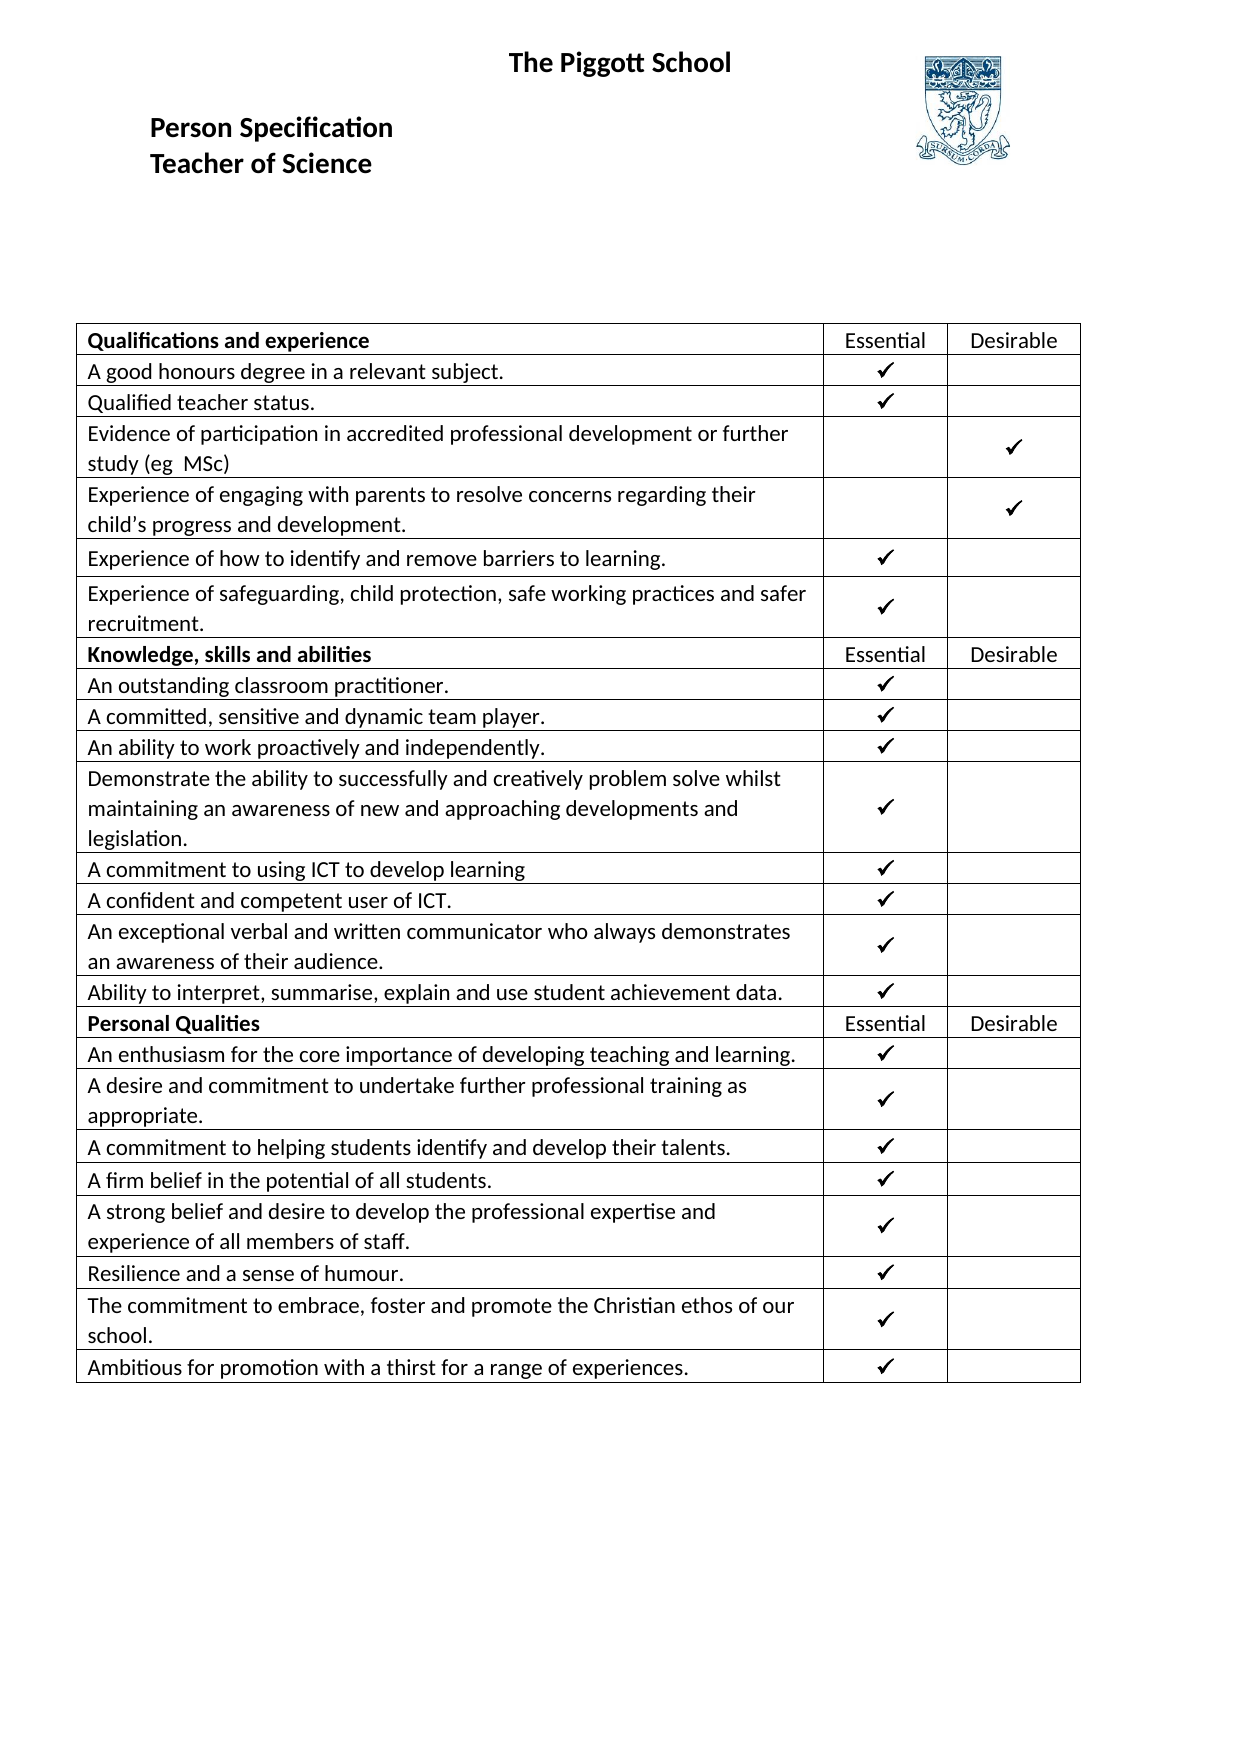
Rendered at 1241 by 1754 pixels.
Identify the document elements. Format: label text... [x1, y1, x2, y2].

table_cell An ability to work proactively and independently. [77, 731, 823, 761]
table_cell [948, 539, 1080, 576]
table_cell [824, 1163, 947, 1194]
table_cell Essential [824, 638, 947, 668]
table_cell [824, 1130, 947, 1162]
table_cell [824, 762, 947, 852]
table_cell [948, 853, 1080, 883]
table_cell [824, 731, 947, 761]
table_cell A commitment to helping students identify and develop their talents. [77, 1130, 823, 1162]
table_cell [948, 1289, 1080, 1349]
table_cell [824, 1289, 947, 1349]
table_cell An enthusiasm for the core importance of developing teaching and learning. [77, 1038, 823, 1068]
table_cell Qualified teacher status. [77, 386, 823, 416]
text Person Specification [150, 109, 1090, 145]
table_cell [948, 1163, 1080, 1194]
table_cell [824, 700, 947, 730]
table_cell Ability to interpret, summarise, explain and use student achievement data. [77, 976, 823, 1006]
table_cell [824, 1038, 947, 1068]
table_cell [948, 976, 1080, 1006]
table_cell [824, 669, 947, 699]
table_cell Resilience and a sense of humour. [77, 1257, 823, 1288]
table_cell [824, 1069, 947, 1129]
table_cell [948, 731, 1080, 761]
table_cell A commitment to using ICT to develop learning [77, 853, 823, 883]
table_cell A desire and commitment to undertake further professional training as appropriate. [77, 1069, 823, 1129]
table_cell Evidence of participation in accredited professional development or further study (eg MSc) [77, 417, 823, 477]
text The Piggott School [150, 44, 1090, 80]
table_cell [948, 386, 1080, 416]
table_cell [948, 1196, 1080, 1256]
table_cell Desirable [948, 638, 1080, 668]
table_cell [824, 478, 947, 538]
table_cell [824, 976, 947, 1006]
table_cell Demonstrate the ability to successfully and creatively problem solve whilst maintaining an awareness of new and approaching developments and legislation. [77, 762, 823, 852]
text Teacher of Science [150, 145, 1090, 180]
table_cell A confident and competent user of ICT. [77, 884, 823, 914]
table_cell [948, 700, 1080, 730]
table_cell [824, 577, 947, 637]
table_cell [948, 915, 1080, 975]
table_cell Essential [824, 1007, 947, 1037]
table_cell [948, 669, 1080, 699]
table_cell An exceptional verbal and written communicator who always demonstrates an awareness of their audience. [77, 915, 823, 975]
table_cell [948, 1130, 1080, 1162]
table_cell [948, 1257, 1080, 1288]
table_cell [948, 762, 1080, 852]
table_header Desirable [948, 324, 1080, 354]
table_cell [948, 355, 1080, 385]
table_cell [948, 577, 1080, 637]
table_header Qualifications and experience [77, 324, 823, 354]
table_cell [948, 884, 1080, 914]
table_cell The commitment to embrace, foster and promote the Christian ethos of our school. [77, 1289, 823, 1349]
table_cell Experience of how to identify and remove barriers to learning. [77, 539, 823, 576]
table_cell [824, 417, 947, 477]
table_cell A committed, sensitive and dynamic team player. [77, 700, 823, 730]
table_cell Knowledge, skills and abilities [77, 638, 823, 668]
table_cell [824, 355, 947, 385]
table_cell A good honours degree in a relevant subject. [77, 355, 823, 385]
table_cell A strong belief and desire to develop the professional expertise and experience of all members of staff. [77, 1196, 823, 1256]
table_cell [824, 539, 947, 576]
table_cell Ambitious for promotion with a thirst for a range of experiences. [77, 1350, 823, 1382]
table_cell [824, 1257, 947, 1288]
table_cell [948, 1069, 1080, 1129]
table_cell [824, 915, 947, 975]
table_cell Experience of safeguarding, child protection, safe working practices and safer recruitment. [77, 577, 823, 637]
table_cell Experience of engaging with parents to resolve concerns regarding their child’s progress and development. [77, 478, 823, 538]
table_cell [824, 1350, 947, 1382]
table_cell An outstanding classroom practitioner. [77, 669, 823, 699]
table_cell [824, 1196, 947, 1256]
picture [915, 80, 1011, 109]
table_cell Desirable [948, 1007, 1080, 1037]
table_cell [948, 1038, 1080, 1068]
table_cell [824, 853, 947, 883]
table_cell [948, 1350, 1080, 1382]
table_cell [824, 386, 947, 416]
table_header Essential [824, 324, 947, 354]
table_cell [948, 478, 1080, 538]
table_cell [948, 417, 1080, 477]
table_cell Personal Qualities [77, 1007, 823, 1037]
table_cell [824, 884, 947, 914]
table_cell A firm belief in the potential of all students. [77, 1163, 823, 1194]
